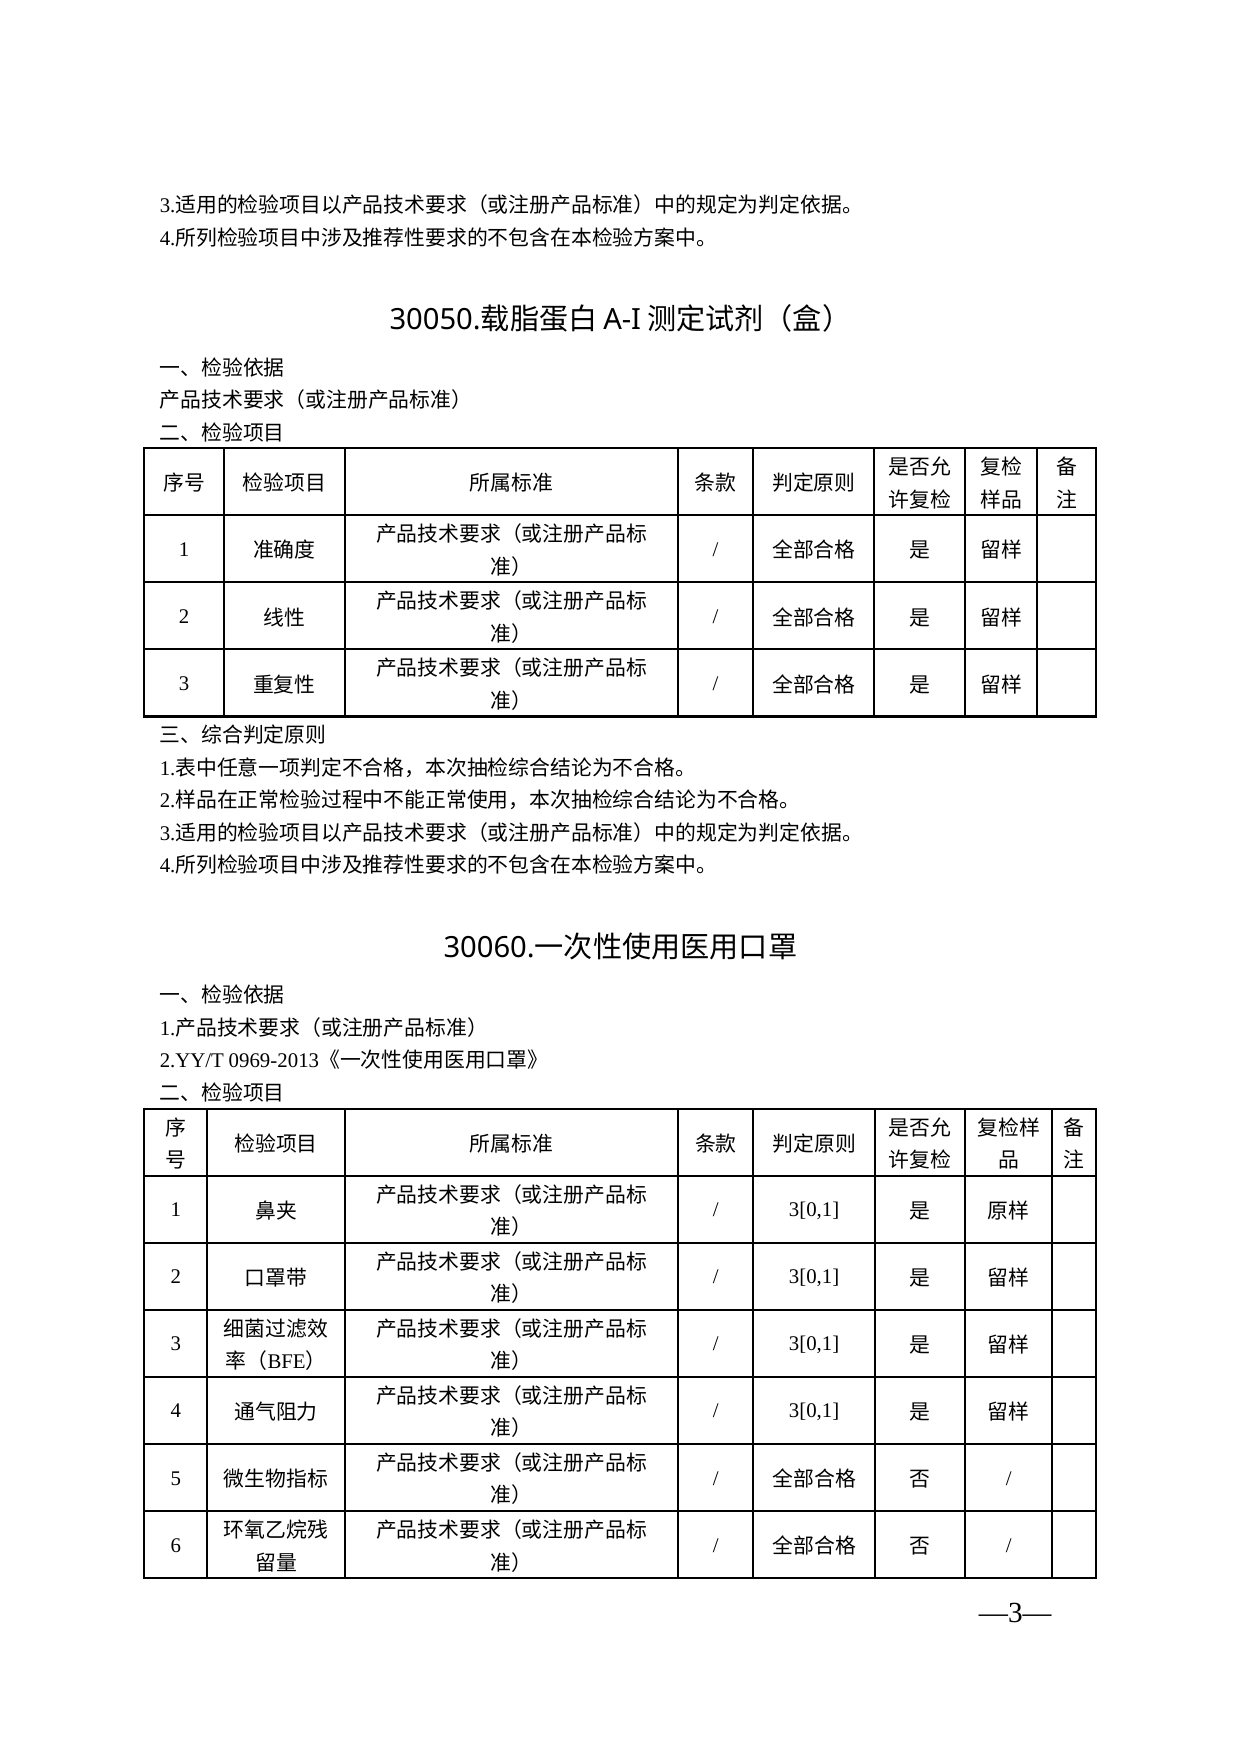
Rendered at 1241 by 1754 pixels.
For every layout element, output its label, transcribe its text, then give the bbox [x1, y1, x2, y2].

table_cell 产品技术要求（或注册产品标准） [346, 583, 677, 648]
text 产品技术要求（或注册产品标准） [159, 382, 1081, 414]
table_cell 3[0,1] [754, 1177, 874, 1242]
table_cell [1038, 583, 1095, 648]
table_cell 通气阻力 [208, 1378, 344, 1443]
table_cell 全部合格 [754, 583, 873, 648]
table_header 判定原则 [754, 449, 873, 514]
table_cell 3[0,1] [754, 1378, 874, 1443]
table_cell [1053, 1244, 1095, 1309]
table_cell 产品技术要求（或注册产品标准） [346, 650, 677, 715]
table_cell 原样 [966, 1177, 1051, 1242]
table_cell / [679, 1177, 752, 1242]
text 1.产品技术要求（或注册产品标准） 2.YY/T 0969-2013《一次性使用医用口罩》 [159, 1010, 1081, 1075]
table_cell 产品技术要求（或注册产品标准） [346, 1177, 677, 1242]
table_cell 3[0,1] [754, 1244, 874, 1309]
text 一、检验依据 [159, 977, 1081, 1010]
table_cell [1053, 1378, 1095, 1443]
table_cell 微生物指标 [208, 1445, 344, 1510]
table_cell / [679, 1445, 752, 1510]
table_cell 留样 [966, 650, 1036, 715]
table_header 检验项目 [208, 1110, 344, 1174]
text 30060.一次性使用医用口罩 [159, 912, 1081, 977]
table_cell 产品技术要求（或注册产品标准） [346, 516, 677, 581]
table_cell 1 [145, 1177, 206, 1242]
table_header 备注 [1053, 1110, 1095, 1174]
table_cell / [679, 1311, 752, 1376]
table_cell 准确度 [225, 516, 344, 581]
table_header 是否允许复检 [876, 1110, 964, 1174]
table_cell 是 [875, 650, 964, 715]
text 一、检验依据 [159, 349, 1081, 382]
table_cell / [679, 1378, 752, 1443]
table_header 检验项目 [225, 449, 344, 514]
table_cell 3[0,1] [754, 1311, 874, 1376]
text 1.表中任意一项判定不合格，本次抽检综合结论为不合格。 2.样品在正常检验过程中不能正常使用，本次抽检综合结论为不合格。 3.适用的检验项目以产品技术要求（或注册产品标准）中的规定为判定依据。 4.所列检验项目中涉及推荐性要求的不包含在本检验方案中。 [159, 750, 1081, 880]
table_cell 细菌过滤效率（BFE） [208, 1311, 344, 1376]
table_cell / [679, 1244, 752, 1309]
table_cell 2 [145, 583, 223, 648]
table_cell 全部合格 [754, 650, 873, 715]
table_cell 全部合格 [754, 1512, 874, 1577]
table_cell 口罩带 [208, 1244, 344, 1309]
table_cell 1 [145, 516, 223, 581]
table_cell 5 [145, 1445, 206, 1510]
table_cell 是 [875, 516, 964, 581]
table_cell 否 [876, 1445, 964, 1510]
table_cell [1038, 516, 1095, 581]
table_cell 留样 [966, 1244, 1051, 1309]
table_cell 是 [876, 1378, 964, 1443]
table_cell 环氧乙烷残留量 [208, 1512, 344, 1577]
table_cell 留样 [966, 583, 1036, 648]
table_header 序号 [145, 1110, 206, 1174]
text 30050.载脂蛋白A-I测定试剂（盒） [159, 284, 1081, 349]
table_cell 产品技术要求（或注册产品标准） [346, 1244, 677, 1309]
table_header 条款 [679, 449, 752, 514]
table_cell [1053, 1512, 1095, 1577]
table_cell [1038, 650, 1095, 715]
table_cell 线性 [225, 583, 344, 648]
table_cell 是 [876, 1311, 964, 1376]
table_cell 全部合格 [754, 1445, 874, 1510]
table_cell 留样 [966, 1311, 1051, 1376]
table_cell 产品技术要求（或注册产品标准） [346, 1311, 677, 1376]
table_cell 产品技术要求（或注册产品标准） [346, 1378, 677, 1443]
table_cell 留样 [966, 516, 1036, 581]
table_cell / [679, 1512, 752, 1577]
table_cell 重复性 [225, 650, 344, 715]
table_header 是否允许复检 [875, 449, 964, 514]
table_cell 6 [145, 1512, 206, 1577]
table_header 复检样品 [966, 449, 1036, 514]
table_header 序号 [145, 449, 223, 514]
text 二、检验项目 [159, 1075, 1081, 1107]
table_cell / [679, 583, 752, 648]
table_cell 是 [875, 583, 964, 648]
table_cell 是 [876, 1244, 964, 1309]
table_cell 否 [876, 1512, 964, 1577]
table_header 判定原则 [754, 1110, 874, 1174]
table_cell / [966, 1445, 1051, 1510]
table_header 所属标准 [346, 449, 677, 514]
table_header 所属标准 [346, 1110, 677, 1174]
table_header 条款 [679, 1110, 752, 1174]
text 二、检验项目 [159, 414, 1081, 447]
table_cell / [679, 650, 752, 715]
table_header 复检样品 [966, 1110, 1051, 1174]
table_cell 全部合格 [754, 516, 873, 581]
table_cell 产品技术要求（或注册产品标准） [346, 1512, 677, 1577]
table_cell [1053, 1311, 1095, 1376]
table_cell 4 [145, 1378, 206, 1443]
table_header 备注 [1038, 449, 1095, 514]
table_cell / [679, 516, 752, 581]
table_cell [1053, 1445, 1095, 1510]
table_cell 3 [145, 650, 223, 715]
table_cell 产品技术要求（或注册产品标准） [346, 1445, 677, 1510]
table_cell 是 [876, 1177, 964, 1242]
table_cell / [966, 1512, 1051, 1577]
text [159, 187, 1081, 252]
text 三、综合判定原则 [159, 718, 1081, 750]
table_cell [1053, 1177, 1095, 1242]
table_cell 鼻夹 [208, 1177, 344, 1242]
table_cell 2 [145, 1244, 206, 1309]
table_cell 3 [145, 1311, 206, 1376]
table_cell 留样 [966, 1378, 1051, 1443]
